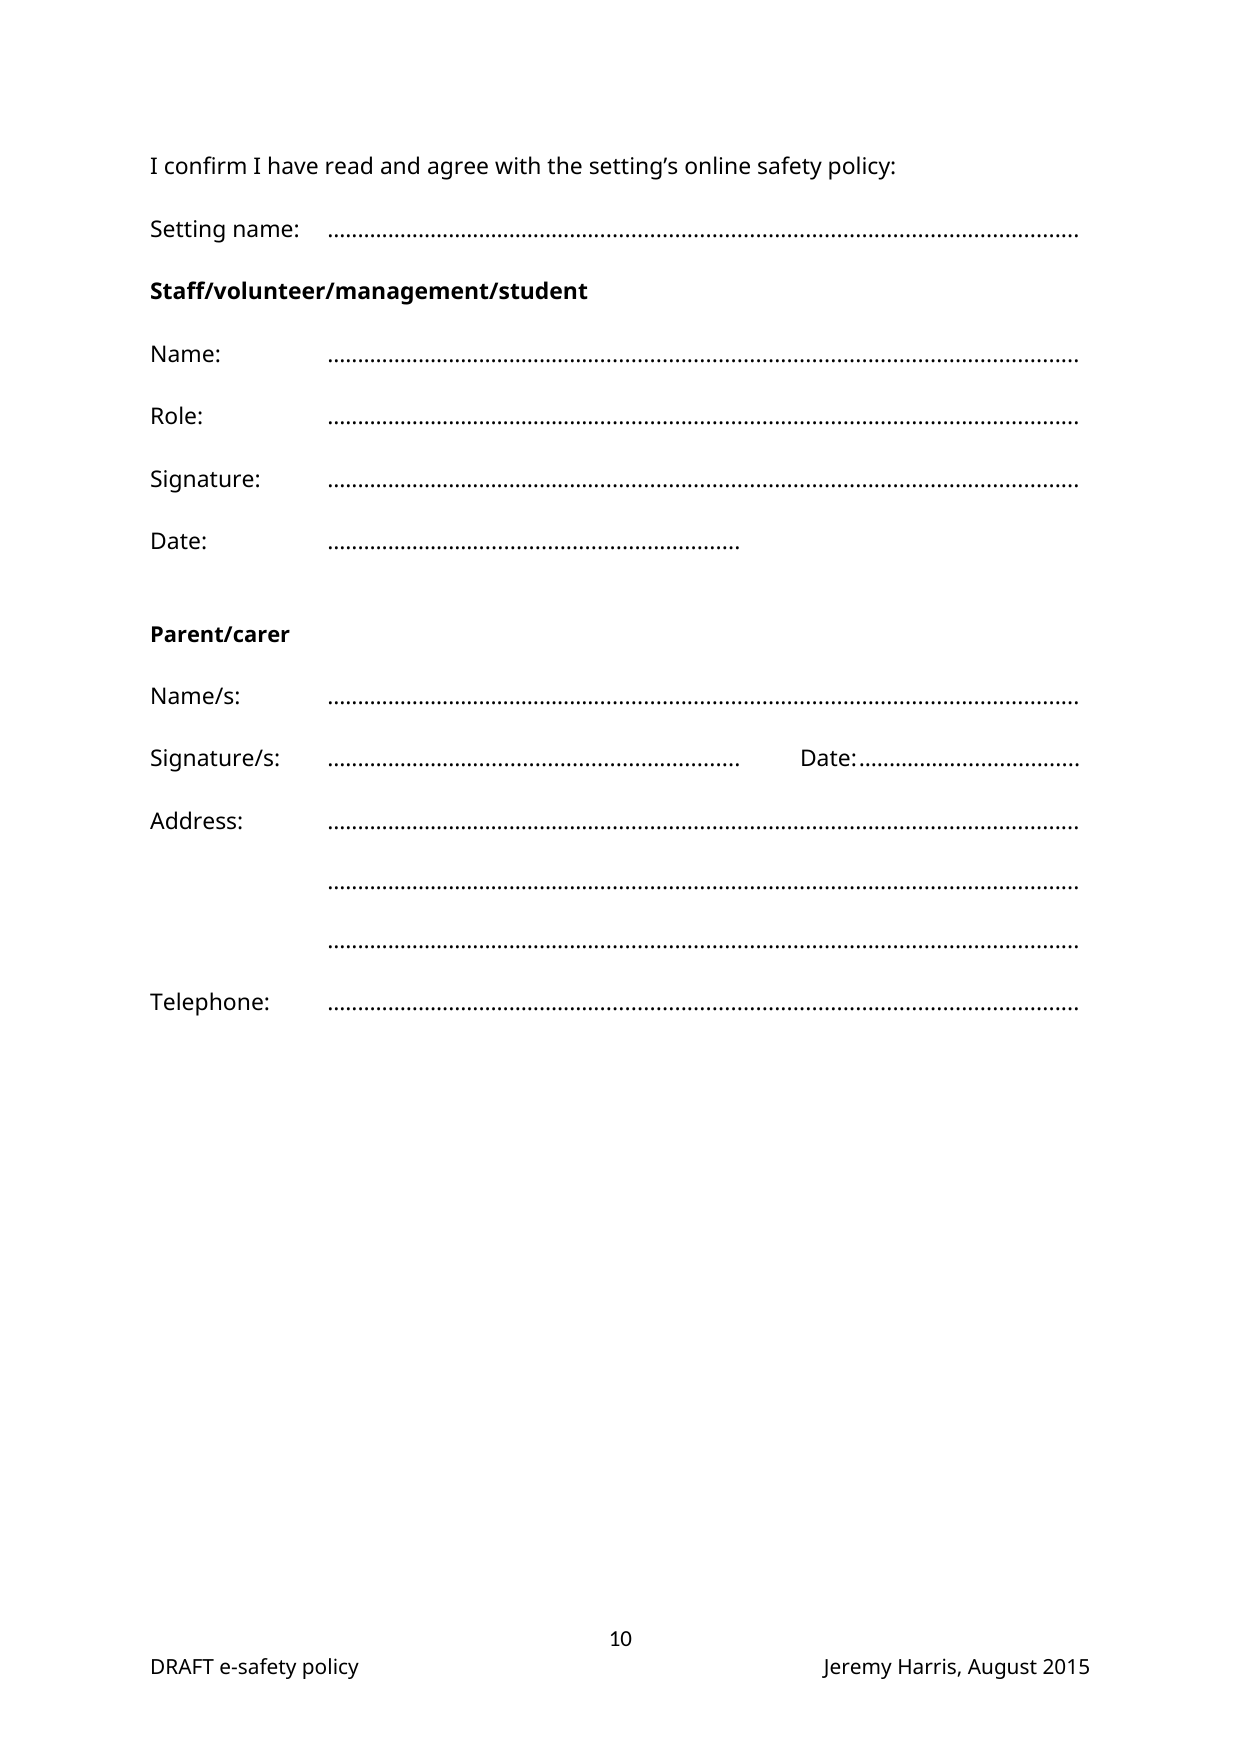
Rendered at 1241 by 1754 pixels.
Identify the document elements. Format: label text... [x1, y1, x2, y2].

text I confirm I have read and agree with the setting’s online safety policy: [150, 150, 1090, 181]
text Parent/carer [150, 619, 1090, 648]
text Address: [150, 805, 1090, 836]
text Telephone: [150, 986, 1090, 1017]
text Name: [150, 337, 1090, 369]
text Staff/volunteer/management/student [150, 275, 1090, 306]
text Name/s: [150, 680, 1090, 711]
text Role: [150, 400, 1090, 431]
text Setting name: [150, 212, 1090, 244]
text Signature: [150, 462, 1090, 494]
text Signature/s: Date: [150, 742, 1090, 773]
text Date: [150, 525, 1090, 556]
